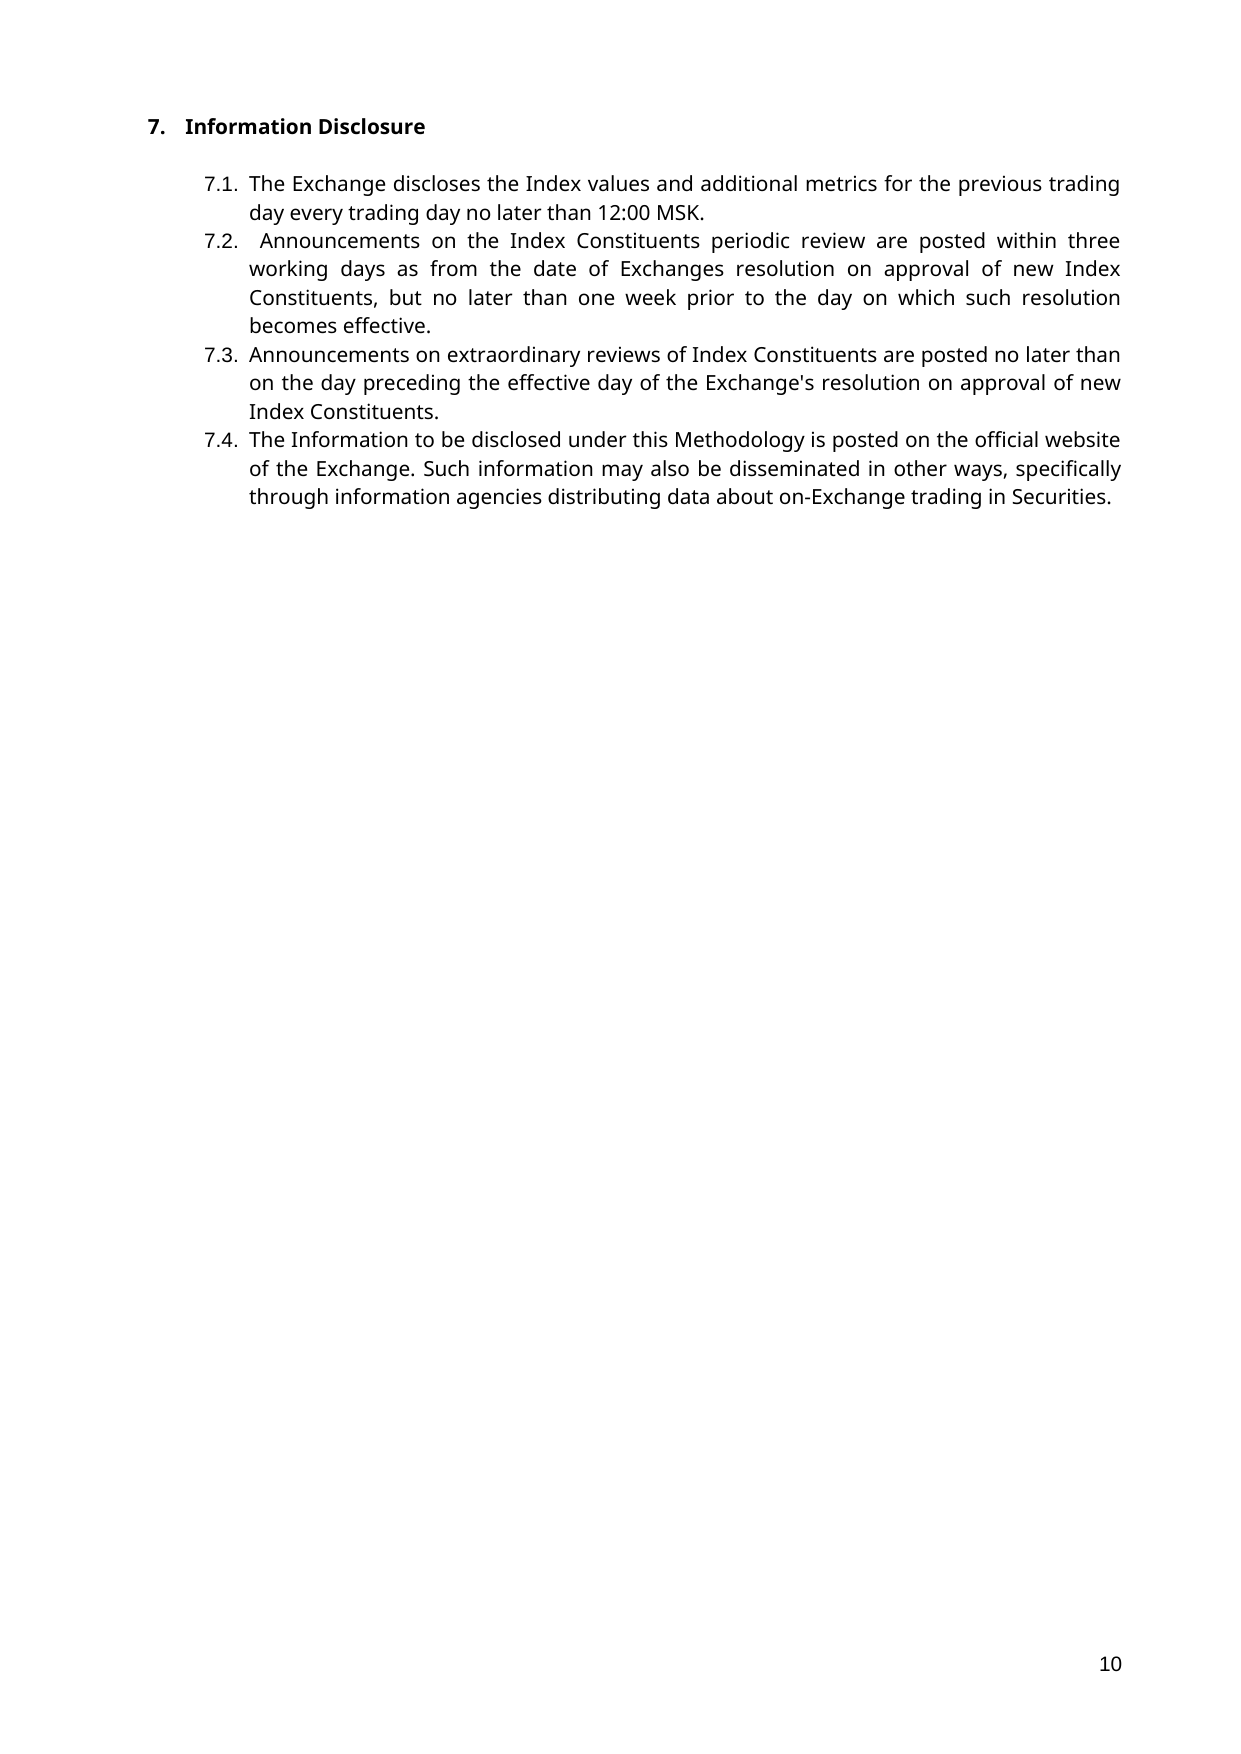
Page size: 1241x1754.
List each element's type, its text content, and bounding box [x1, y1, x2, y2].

list Announcements on the Index Constituents periodic review are posted within three working days as from the date of Exchanges resolution on approval of new Index Constituents, but no later than one week prior to the day on which such resolution becomes effective. [204, 226, 1122, 340]
list Information Disclosure [148, 112, 1122, 141]
list The Exchange discloses the Index values and additional metrics for the previous trading day every trading day no later than 12:00 MSK. [204, 169, 1122, 226]
list The Information to be disclosed under this Methodology is posted on the official website of the Exchange. Such information may also be disseminated in other ways, specifically through information agencies distributing data about on-Exchange trading in Securities. [204, 425, 1122, 511]
list Announcements on extraordinary reviews of Index Constituents are posted no later than on the day preceding the effective day of the Exchange's resolution on approval of new Index Constituents. [204, 340, 1122, 425]
